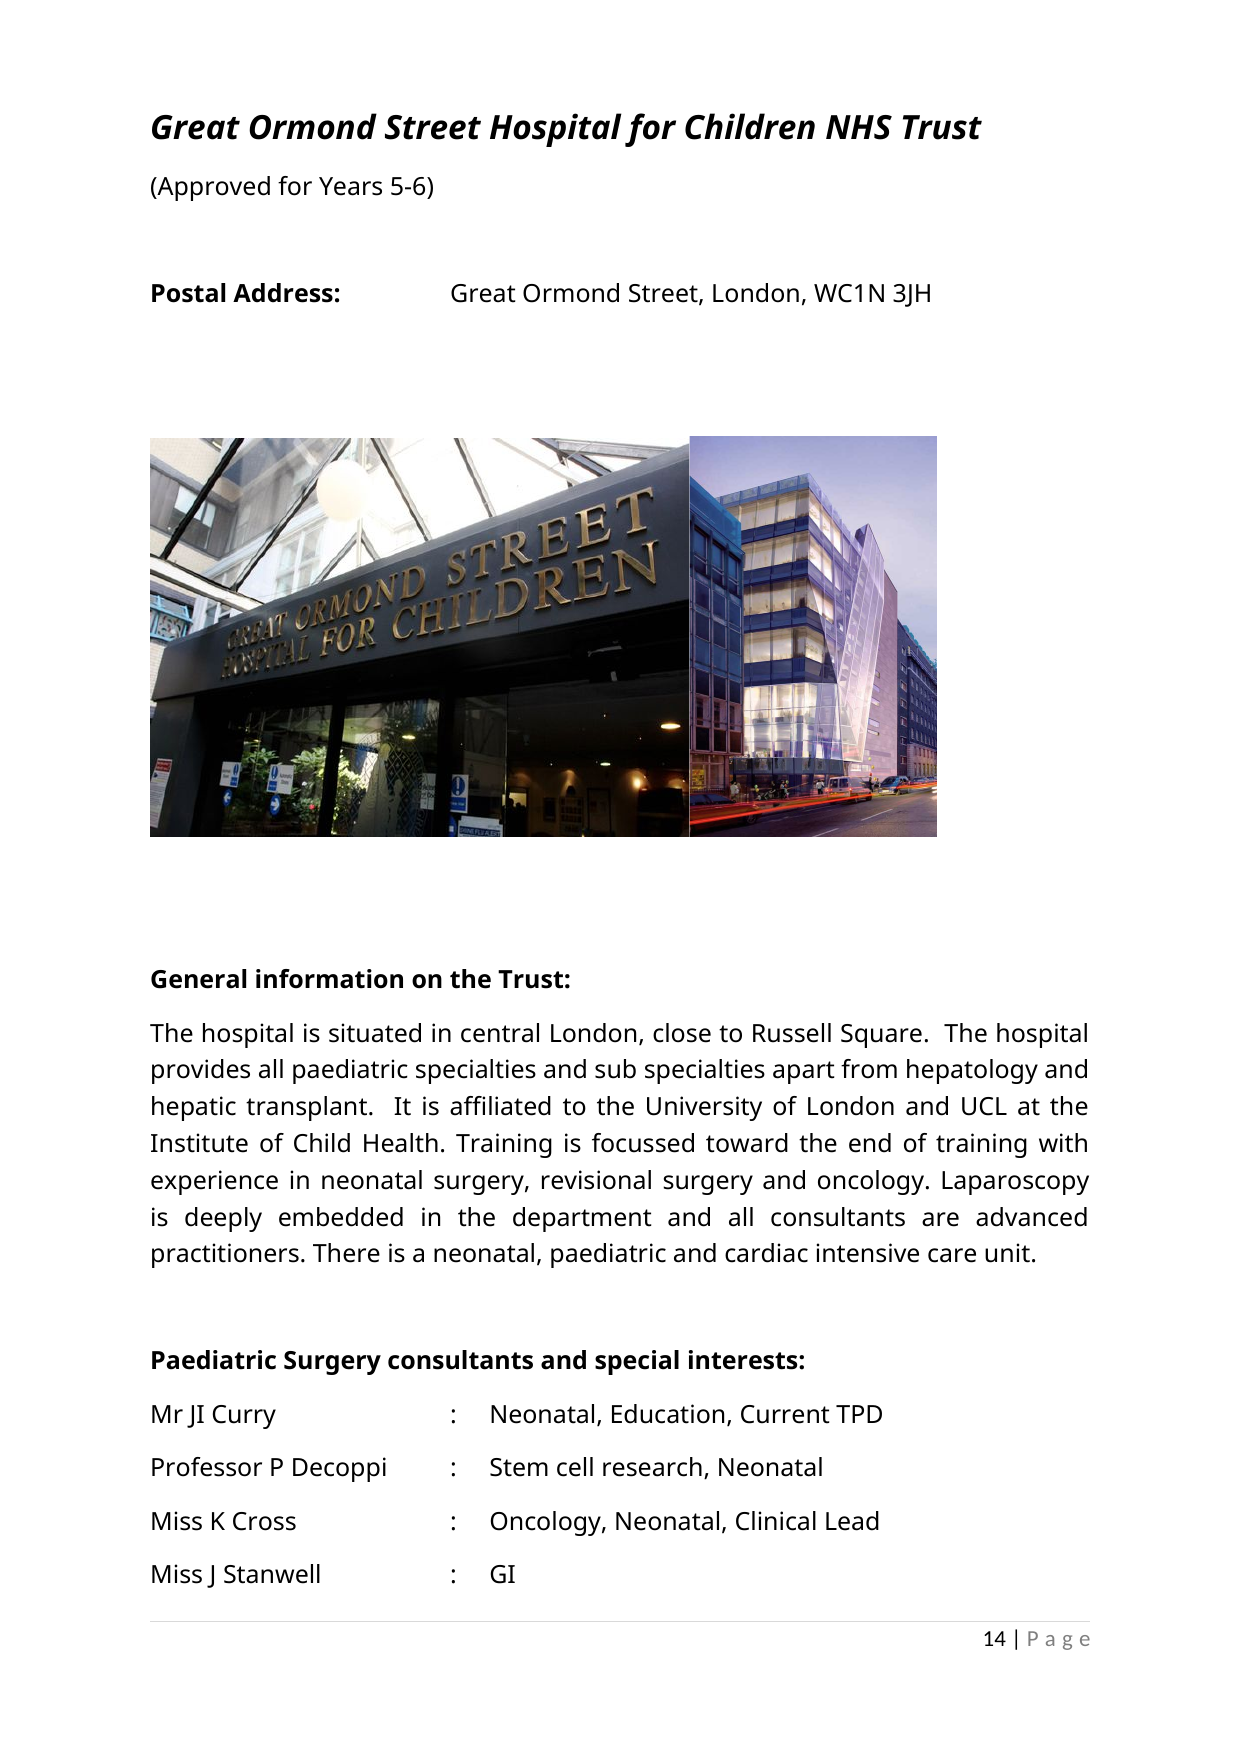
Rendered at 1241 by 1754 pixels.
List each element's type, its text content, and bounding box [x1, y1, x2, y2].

text General information on the Trust: [150, 962, 1090, 996]
text (Approved for Years 5-6) [150, 169, 1090, 203]
text Miss J Stanwell : GI [150, 1557, 1090, 1591]
text Postal Address: Great Ormond Street, London, WC1N 3JH [150, 276, 1090, 310]
picture [150, 436, 937, 837]
text Great Ormond Street Hospital for Children NHS Trust [150, 103, 1090, 149]
text Mr JI Curry : Neonatal, Education, Current TPD [150, 1396, 1090, 1430]
text Miss K Cross : Oncology, Neonatal, Clinical Lead [150, 1503, 1090, 1537]
text Professor P Decoppi : Stem cell research, Neonatal [150, 1450, 1090, 1484]
text Paediatric Surgery consultants and special interests: [150, 1343, 1090, 1377]
text The hospital is situated in central London, close to Russell Square. The hospital provides all paediatric specialties and sub specialties apart from hepatology and hepatic transplant. It is affiliated to the University of London and UCL at the Institute of Child Health. Training is focussed toward the end of training with experience in neonatal surgery, revisional surgery and oncology. Laparoscopy is deeply embedded in the department and all consultants are advanced practitioners. There is a neonatal, paediatric and cardiac intensive care unit. [150, 1015, 1090, 1270]
